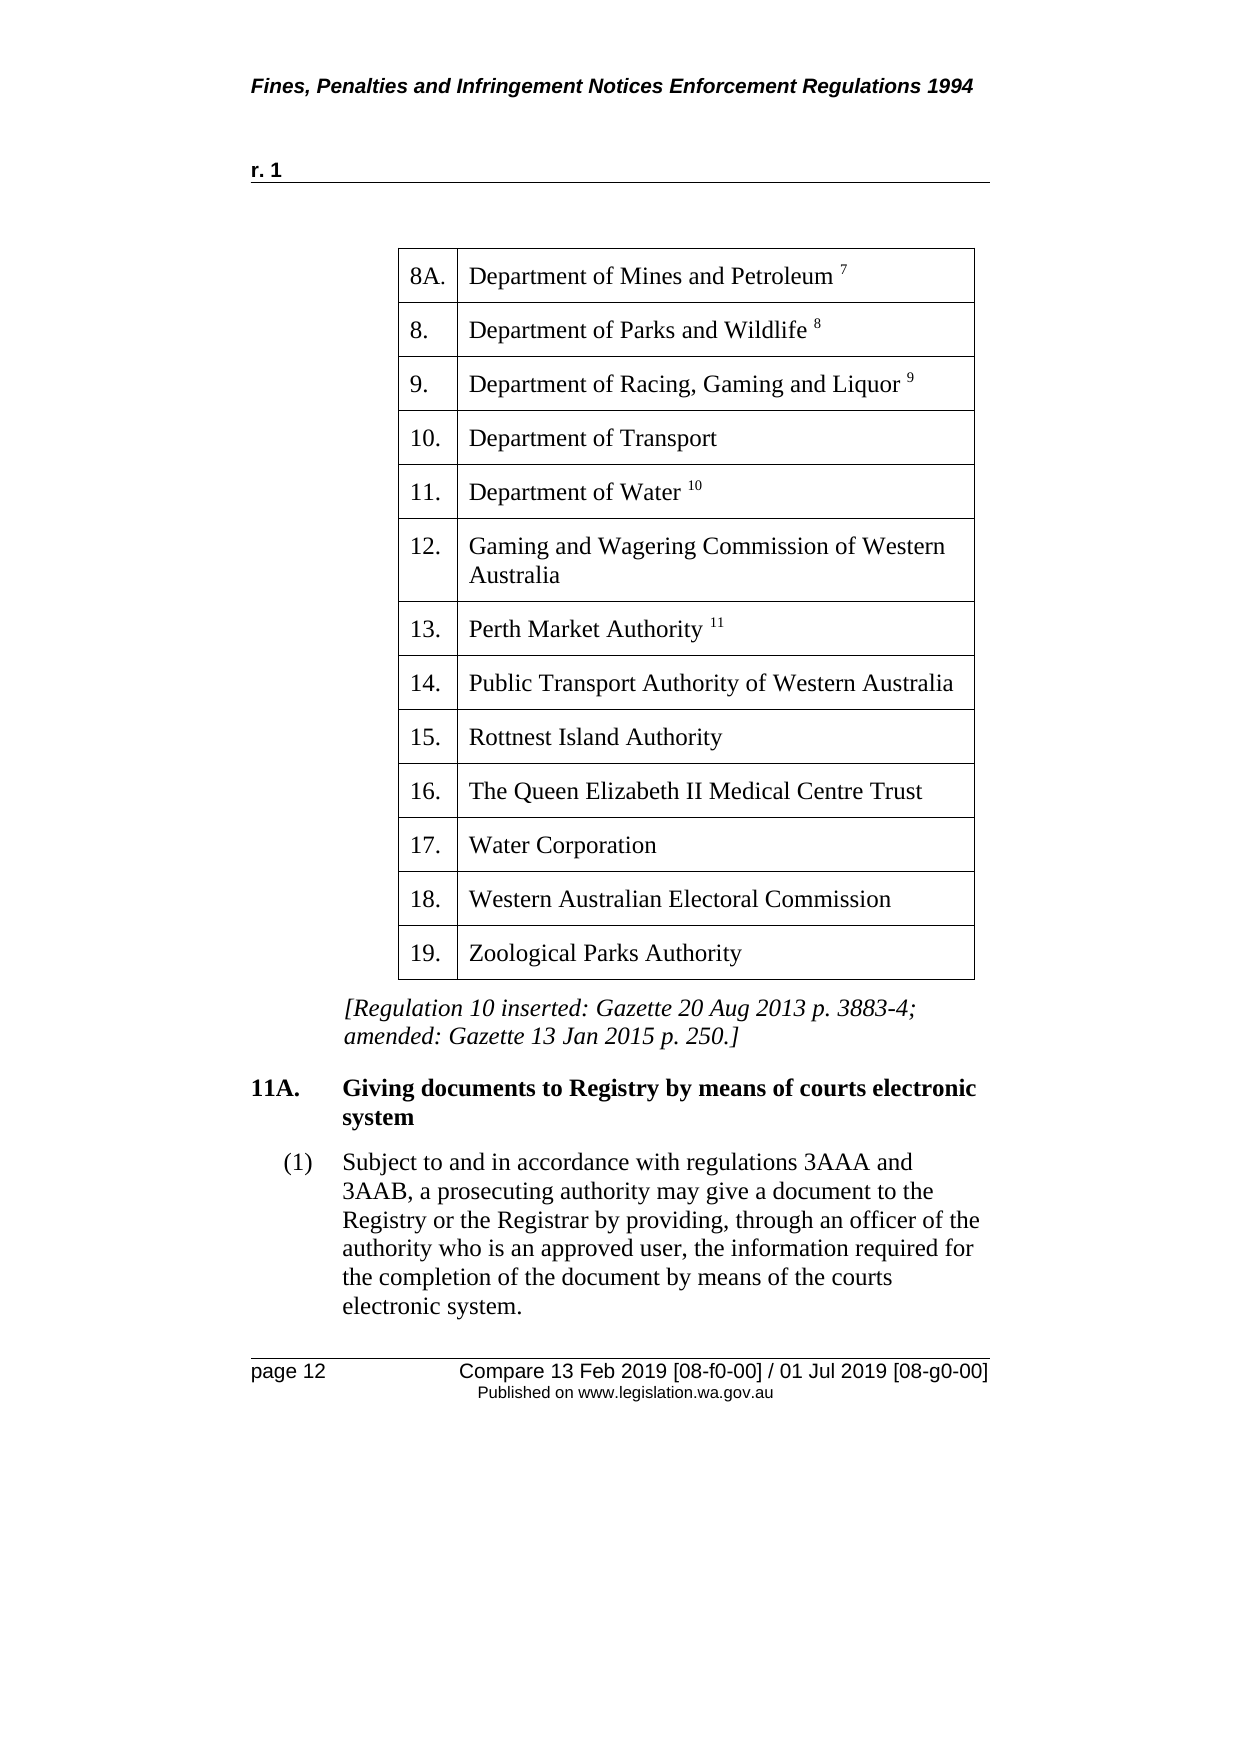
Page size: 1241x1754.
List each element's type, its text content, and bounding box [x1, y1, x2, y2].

text (1) Subject to and in accordance with regulations 3AAA and 3AAB, a prosecuting authority may give a document to the Registry or the Registrar by providing, through an officer of the authority who is an approved user, the information required for the completion of the document by means of the courts electronic system. [251, 1147, 990, 1320]
table_cell Water Corporation [458, 818, 974, 871]
table_cell Department of Water 10 [458, 465, 974, 518]
table_cell 9. [399, 357, 457, 410]
table_cell 8. [399, 303, 457, 356]
table_cell Department of Transport [458, 411, 974, 464]
table_cell Perth Market Authority 11 [458, 602, 974, 655]
table_cell 17. [399, 818, 457, 871]
table_cell 8A. [399, 249, 457, 302]
table_cell The Queen Elizabeth II Medical Centre Trust [458, 764, 974, 817]
table_cell Department of Racing, Gaming and Liquor 9 [458, 357, 974, 410]
table_cell Rottnest Island Authority [458, 710, 974, 763]
table_cell 15. [399, 710, 457, 763]
subtitle 11A. Giving documents to Registry by means of courts electronic system [251, 1073, 990, 1131]
table_cell Department of Parks and Wildlife 8 [458, 303, 974, 356]
table_cell 18. [399, 872, 457, 925]
table_cell Public Transport Authority of Western Australia [458, 656, 974, 709]
table_cell 14. [399, 656, 457, 709]
table_cell Zoological Parks Authority [458, 926, 974, 979]
table_cell Department of Mines and Petroleum 7 [458, 249, 974, 302]
table_cell 19. [399, 926, 457, 979]
table_cell Western Australian Electoral Commission [458, 872, 974, 925]
table_cell 13. [399, 602, 457, 655]
table_cell 11. [399, 465, 457, 518]
table_cell 10. [399, 411, 457, 464]
table_cell Gaming and Wagering Commission of Western Australia [458, 519, 974, 601]
text [Regulation 10 inserted: Gazette 20 Aug 2013 p. 3883-4; amended: Gazette 13 Jan 2015 p. 250.] [251, 993, 990, 1050]
table_cell 12. [399, 519, 457, 601]
table_cell 16. [399, 764, 457, 817]
